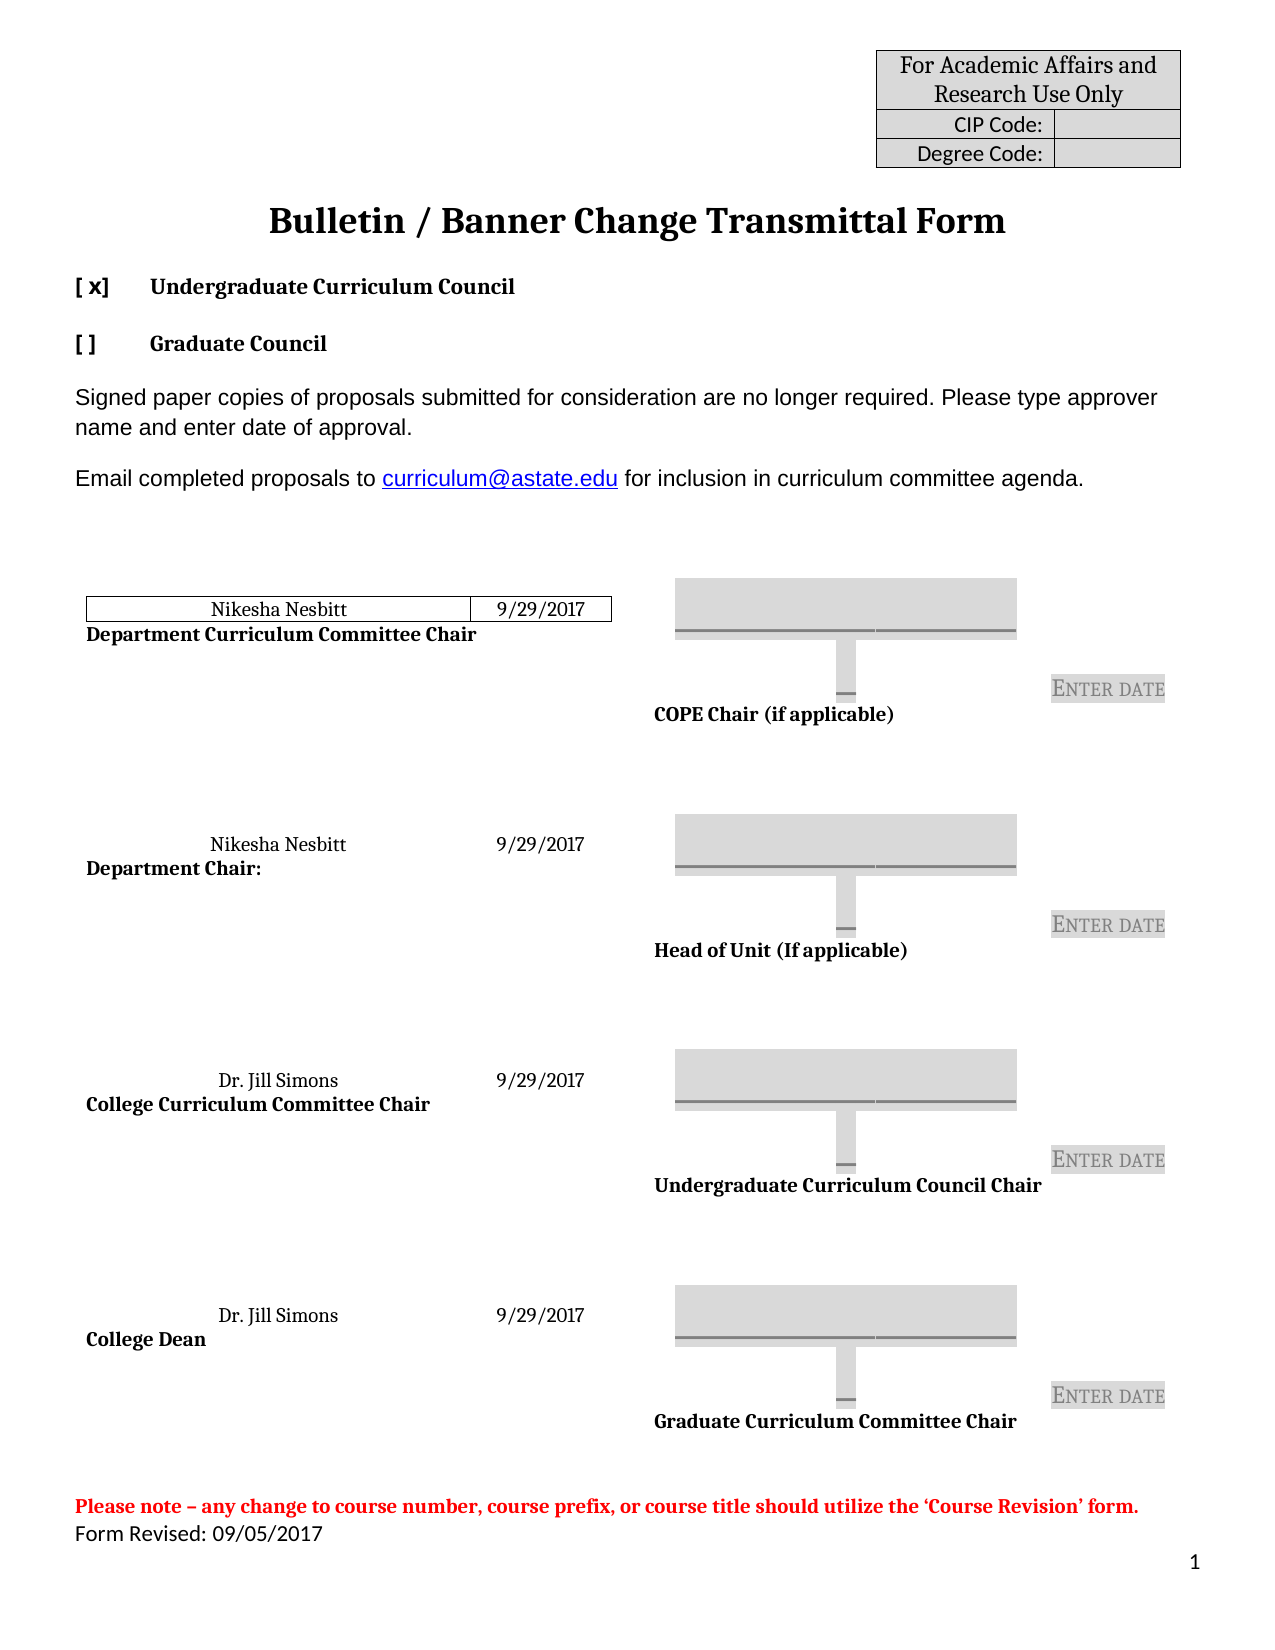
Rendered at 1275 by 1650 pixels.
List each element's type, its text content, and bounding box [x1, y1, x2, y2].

table_cell Head of Unit (If applicable) [643, 751, 1211, 987]
text Email completed proposals to curriculum@astate.edu for inclusion in curriculum committee agenda. [75, 465, 1200, 491]
table_cell College Curriculum Committee Chair [75, 987, 643, 1222]
text [ ] Graduate Council [75, 327, 1200, 358]
table_cell CIP Code: [877, 110, 1054, 138]
table_header COPE Chair (if applicable) [643, 516, 1211, 751]
table_cell [1055, 110, 1180, 138]
table_header Department Curriculum Committee Chair [75, 516, 643, 751]
table_header For Academic Affairs and Research Use Only [877, 51, 1180, 109]
table_cell Graduate Curriculum Committee Chair [643, 1223, 1211, 1458]
table_cell College Dean [75, 1223, 643, 1458]
text Signed paper copies of proposals submitted for consideration are no longer required. Please type approver name and enter date of approval. [75, 383, 1200, 440]
table_cell [1055, 139, 1180, 167]
table_cell Undergraduate Curriculum Council Chair [643, 987, 1211, 1222]
text Bulletin / Banner Change Transmittal Form [75, 199, 1200, 243]
table_cell Department Chair: [75, 751, 643, 987]
text [ x] Undergraduate Curriculum Council [75, 270, 1200, 301]
table_cell Degree Code: [877, 139, 1054, 167]
